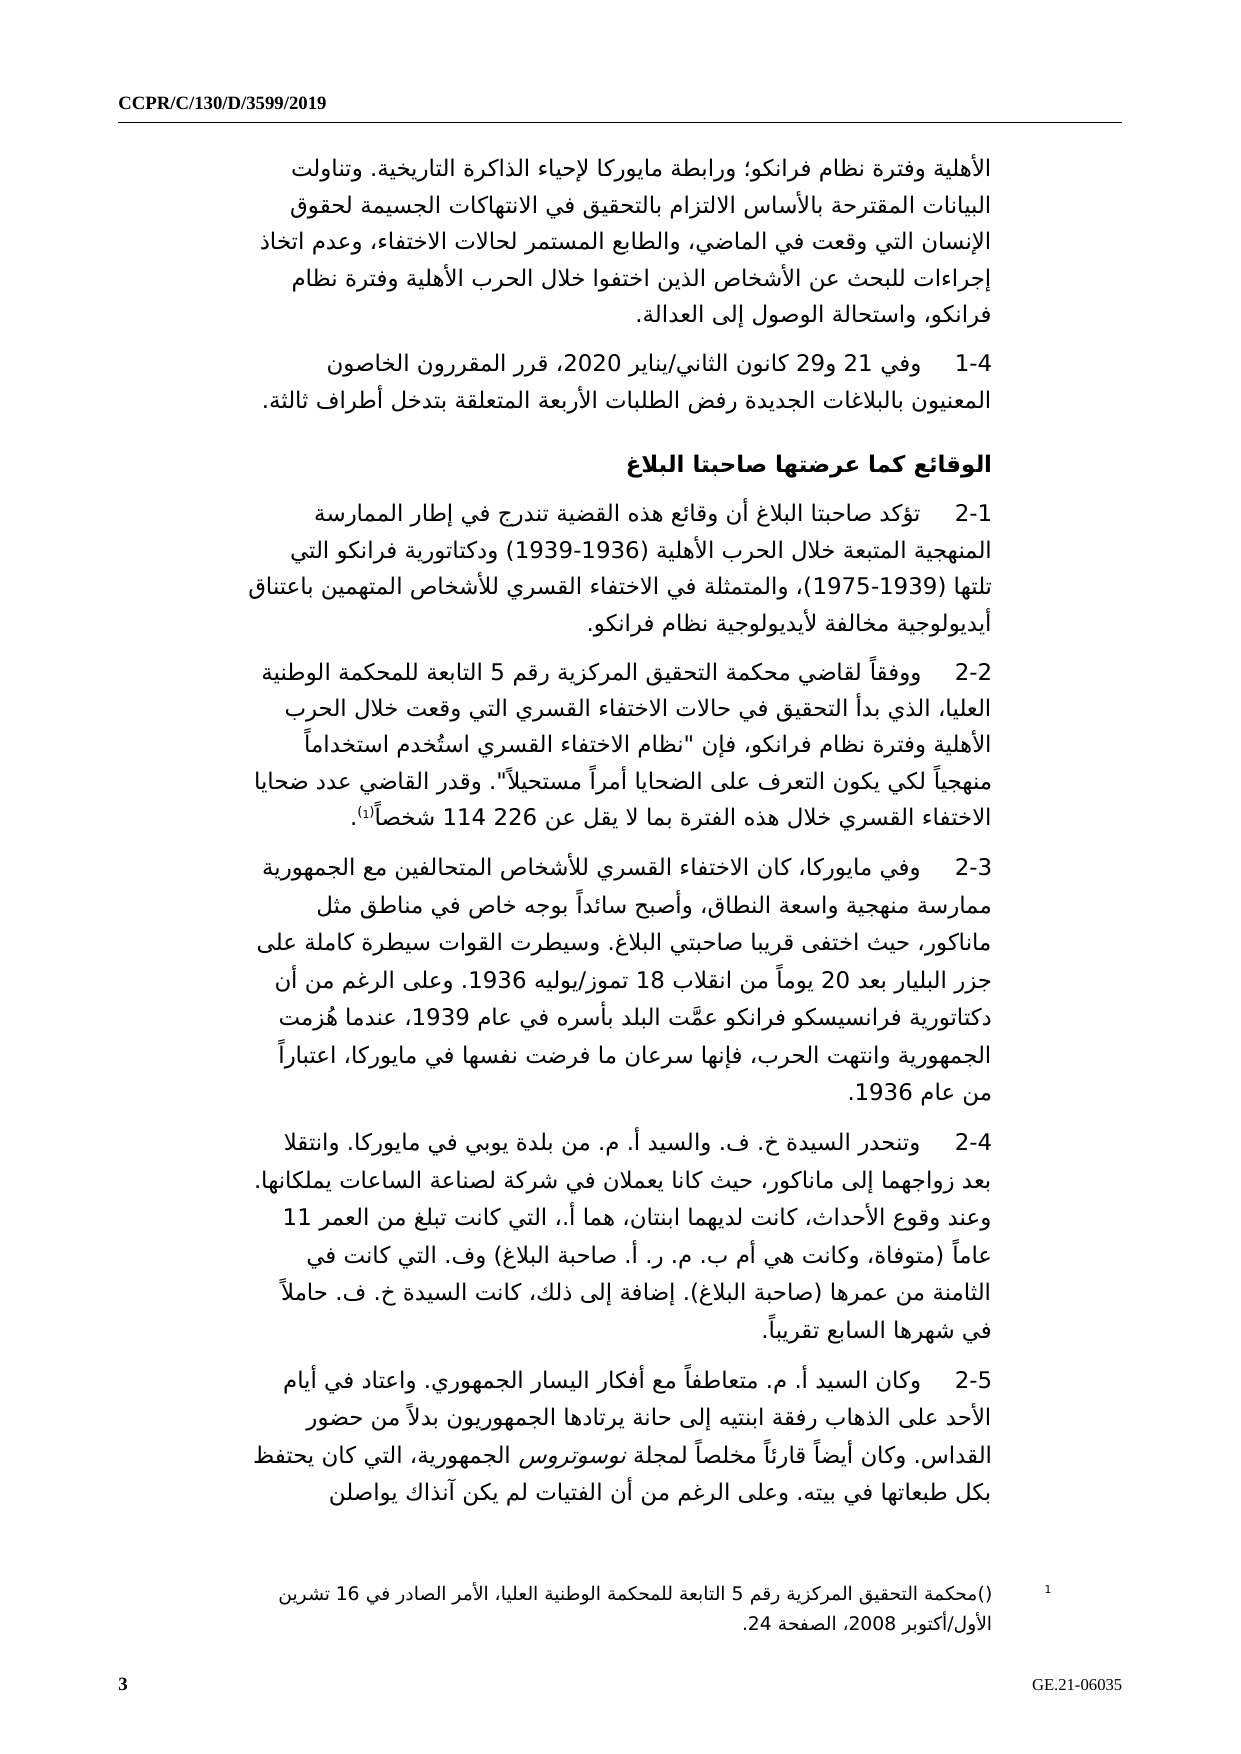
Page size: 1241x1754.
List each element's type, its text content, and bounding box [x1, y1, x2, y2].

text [248, 148, 992, 330]
text 2-1 تؤكد صاحبتا البلاغ أن وقائع هذه القضية تندرج في إطار الممارسة المنهجية المتبعة خلال الحرب الأهلية (1936-1939) ودكتاتورية فرانكو التي تلتها (1939-1975)، والمتمثلة في الاختفاء القسري للأشخاص المتهمين باعتناق أيديولوجية مخالفة لأيديولوجية نظام فرانكو. [248, 492, 992, 638]
text 2-2 ووفقاً لقاضي محكمة التحقيق المركزية رقم 5 التابعة للمحكمة الوطنية العليا، الذي بدأ التحقيق في حالات الاختفاء القسري التي وقعت خلال الحرب الأهلية وفترة نظام فرانكو، فإن "نظام الاختفاء القسري استُخدم استخداماً منهجياً لكي يكون التعرف على الضحايا أمراً مستحيلاً". وقدر القاضي عدد ضحايا الاختفاء القسري خلال هذه الفترة بما لا يقل عن 226 114 شخصاً(). [248, 651, 992, 833]
text 2-3 وفي مايوركا، كان الاختفاء القسري للأشخاص المتحالفين مع الجمهورية ممارسة منهجية واسعة النطاق، وأصبح سائداً بوجه خاص في مناطق مثل ماناكور، حيث اختفى قريبا صاحبتي البلاغ. وسيطرت القوات سيطرة كاملة على جزر البليار بعد 20 يوماً من انقلاب 18 تموز/يوليه 1936. وعلى الرغم من أن دكتاتورية فرانسيسكو فرانكو عمَّت البلد بأسره في عام 1939، عندما هُزمت الجمهورية وانتهت الحرب، فإنها سرعان ما فرضت نفسها في مايوركا، اعتباراً من عام 1936. [248, 846, 992, 1108]
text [248, 1358, 992, 1508]
text الوقائع كما عرضتها صاحبتا البلاغ [248, 440, 1122, 480]
text 2-4 وتنحدر السيدة خ. ف. والسيد أ. م. من بلدة يوبي في مايوركا. وانتقلا بعد زواجهما إلى ماناكور، حيث كانا يعملان في شركة لصناعة الساعات يملكانها. وعند وقوع الأحداث، كانت لديهما ابنتان، هما أ.، التي كانت تبلغ من العمر 11 عاماً (متوفاة، وكانت هي أم ب. م. ر. أ. صاحبة البلاغ) وف. التي كانت في الثامنة من عمرها (صاحبة البلاغ). إضافة إلى ذلك، كانت السيدة خ. ف. حاملاً في شهرها السابع تقريباً. [248, 1121, 992, 1346]
text 1-4 وفي 21 و29 كانون الثاني/يناير 2020، قرر المقررون الخاصون المعنيون بالبلاغات الجديدة رفض الطلبات الأربعة المتعلقة بتدخل أطراف ثالثة. [248, 342, 992, 415]
